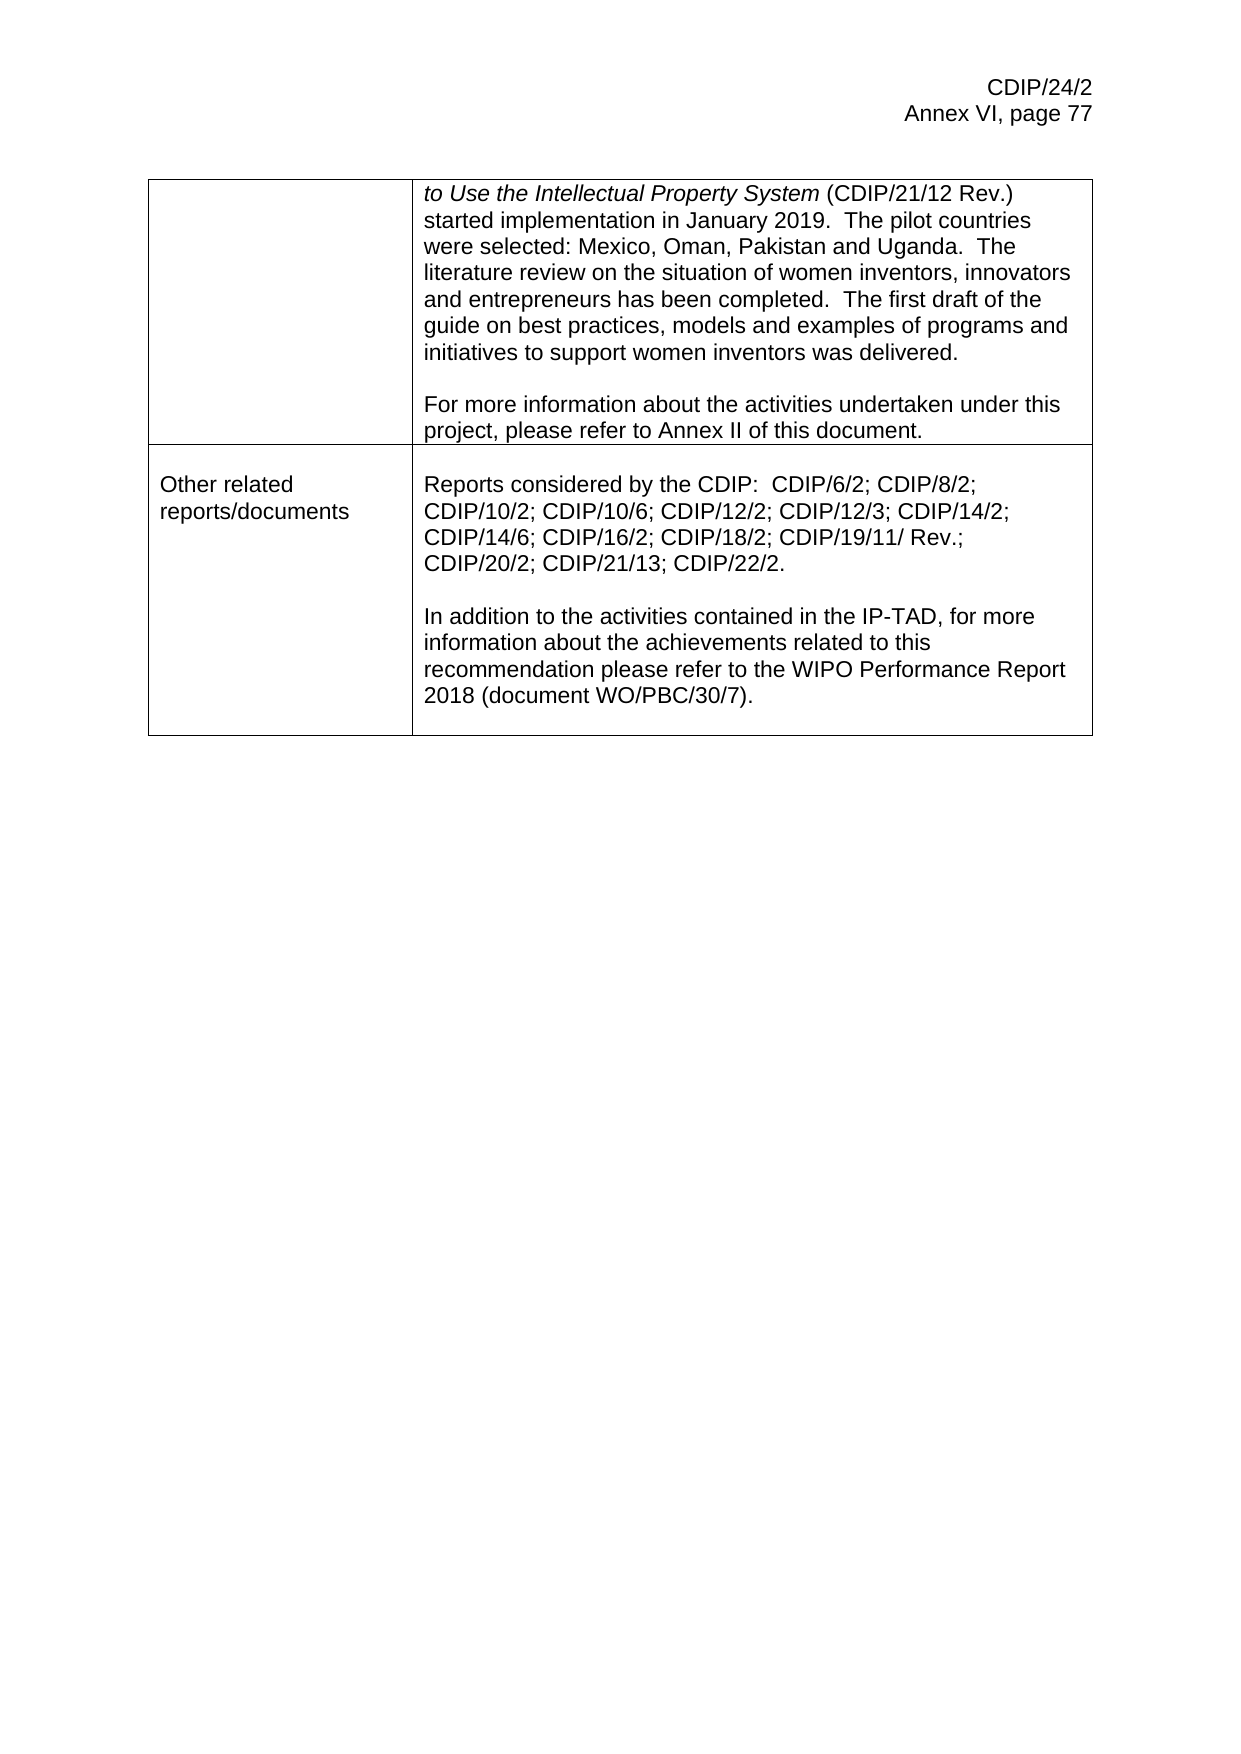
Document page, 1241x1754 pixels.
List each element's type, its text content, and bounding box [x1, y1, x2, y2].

table_cell Reports considered by the CDIP: CDIP/6/2; CDIP/8/2; CDIP/10/2; CDIP/10/6; CDIP/12/2; CDIP/12/3; CDIP/14/2; CDIP/14/6; CDIP/16/2; CDIP/18/2; CDIP/19/11/ Rev.; CDIP/20/2; CDIP/21/13; CDIP/22/2. In addition to the activities contained in the IP-TAD, for more information about the achievements related to this recommendation please refer to the WIPO Performance Report 2018 (document WO/PBC/30/7). [413, 445, 1092, 735]
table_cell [413, 180, 1092, 444]
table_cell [149, 180, 412, 444]
table_cell Other related reports/documents [149, 445, 412, 735]
